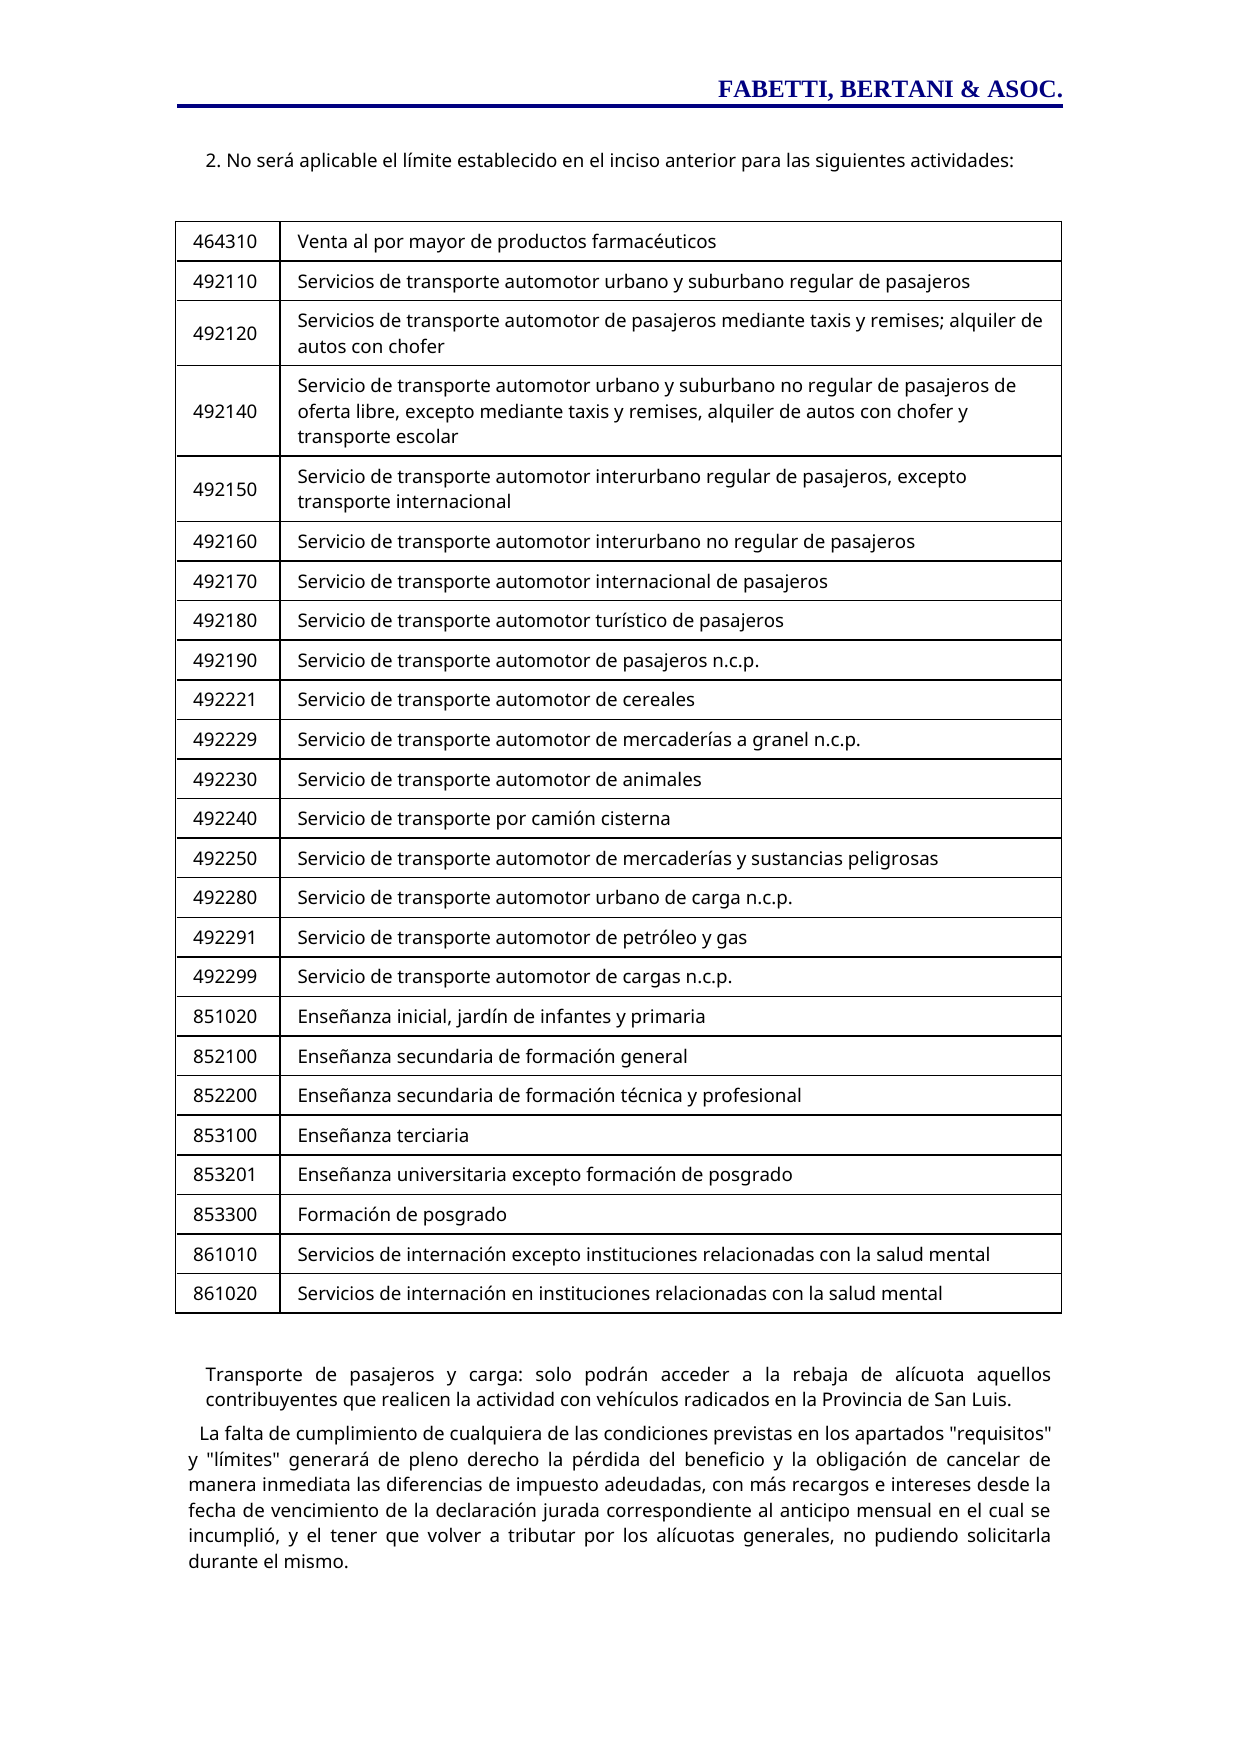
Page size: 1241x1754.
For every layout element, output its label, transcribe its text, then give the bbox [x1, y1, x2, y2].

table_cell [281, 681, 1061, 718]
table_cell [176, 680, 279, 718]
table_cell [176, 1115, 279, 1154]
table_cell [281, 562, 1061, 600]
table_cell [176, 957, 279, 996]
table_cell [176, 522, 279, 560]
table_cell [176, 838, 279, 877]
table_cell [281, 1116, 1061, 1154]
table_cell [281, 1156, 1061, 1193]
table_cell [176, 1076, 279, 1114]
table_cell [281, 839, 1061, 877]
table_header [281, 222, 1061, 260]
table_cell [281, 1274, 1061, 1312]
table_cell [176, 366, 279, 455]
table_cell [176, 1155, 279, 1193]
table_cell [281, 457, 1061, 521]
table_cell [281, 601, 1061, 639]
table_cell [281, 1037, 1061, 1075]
text La falta de cumplimiento de cualquiera de las condiciones previstas en los apartados "requisitos" y "límites" generará de pleno derecho la pérdida del beneficio y la obligación de cancelar de manera inmediata las diferencias de impuesto adeudadas, con más recargos e intereses desde la fecha de vencimiento de la declaración jurada correspondiente al anticipo mensual en el cual se incumplió, y el tener que volver a tributar por los alícuotas generales, no pudiendo solicitarla durante el mismo. [188, 1421, 1052, 1574]
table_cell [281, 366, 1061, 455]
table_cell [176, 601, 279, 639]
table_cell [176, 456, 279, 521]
text 2. No será aplicable el límite establecido en el inciso anterior para las siguientes actividades: [205, 148, 1052, 173]
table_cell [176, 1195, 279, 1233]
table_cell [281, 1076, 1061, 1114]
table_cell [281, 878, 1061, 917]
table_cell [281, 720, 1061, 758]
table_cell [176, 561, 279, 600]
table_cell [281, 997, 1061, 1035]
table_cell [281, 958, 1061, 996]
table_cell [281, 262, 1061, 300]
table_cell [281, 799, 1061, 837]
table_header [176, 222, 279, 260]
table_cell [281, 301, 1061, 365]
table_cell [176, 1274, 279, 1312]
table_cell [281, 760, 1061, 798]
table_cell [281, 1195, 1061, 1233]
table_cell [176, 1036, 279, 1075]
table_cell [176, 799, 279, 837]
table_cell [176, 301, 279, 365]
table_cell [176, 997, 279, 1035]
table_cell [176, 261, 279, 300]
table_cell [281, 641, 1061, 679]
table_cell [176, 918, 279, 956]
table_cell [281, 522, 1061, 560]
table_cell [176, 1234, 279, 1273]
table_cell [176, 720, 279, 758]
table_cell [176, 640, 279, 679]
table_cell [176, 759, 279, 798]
text Transporte de pasajeros y carga: solo podrán acceder a la rebaja de alícuota aquellos contribuyentes que realicen la actividad con vehículos radicados en la Provincia de San Luis. [205, 1361, 1052, 1412]
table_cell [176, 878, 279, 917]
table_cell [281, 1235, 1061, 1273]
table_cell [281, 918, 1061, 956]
